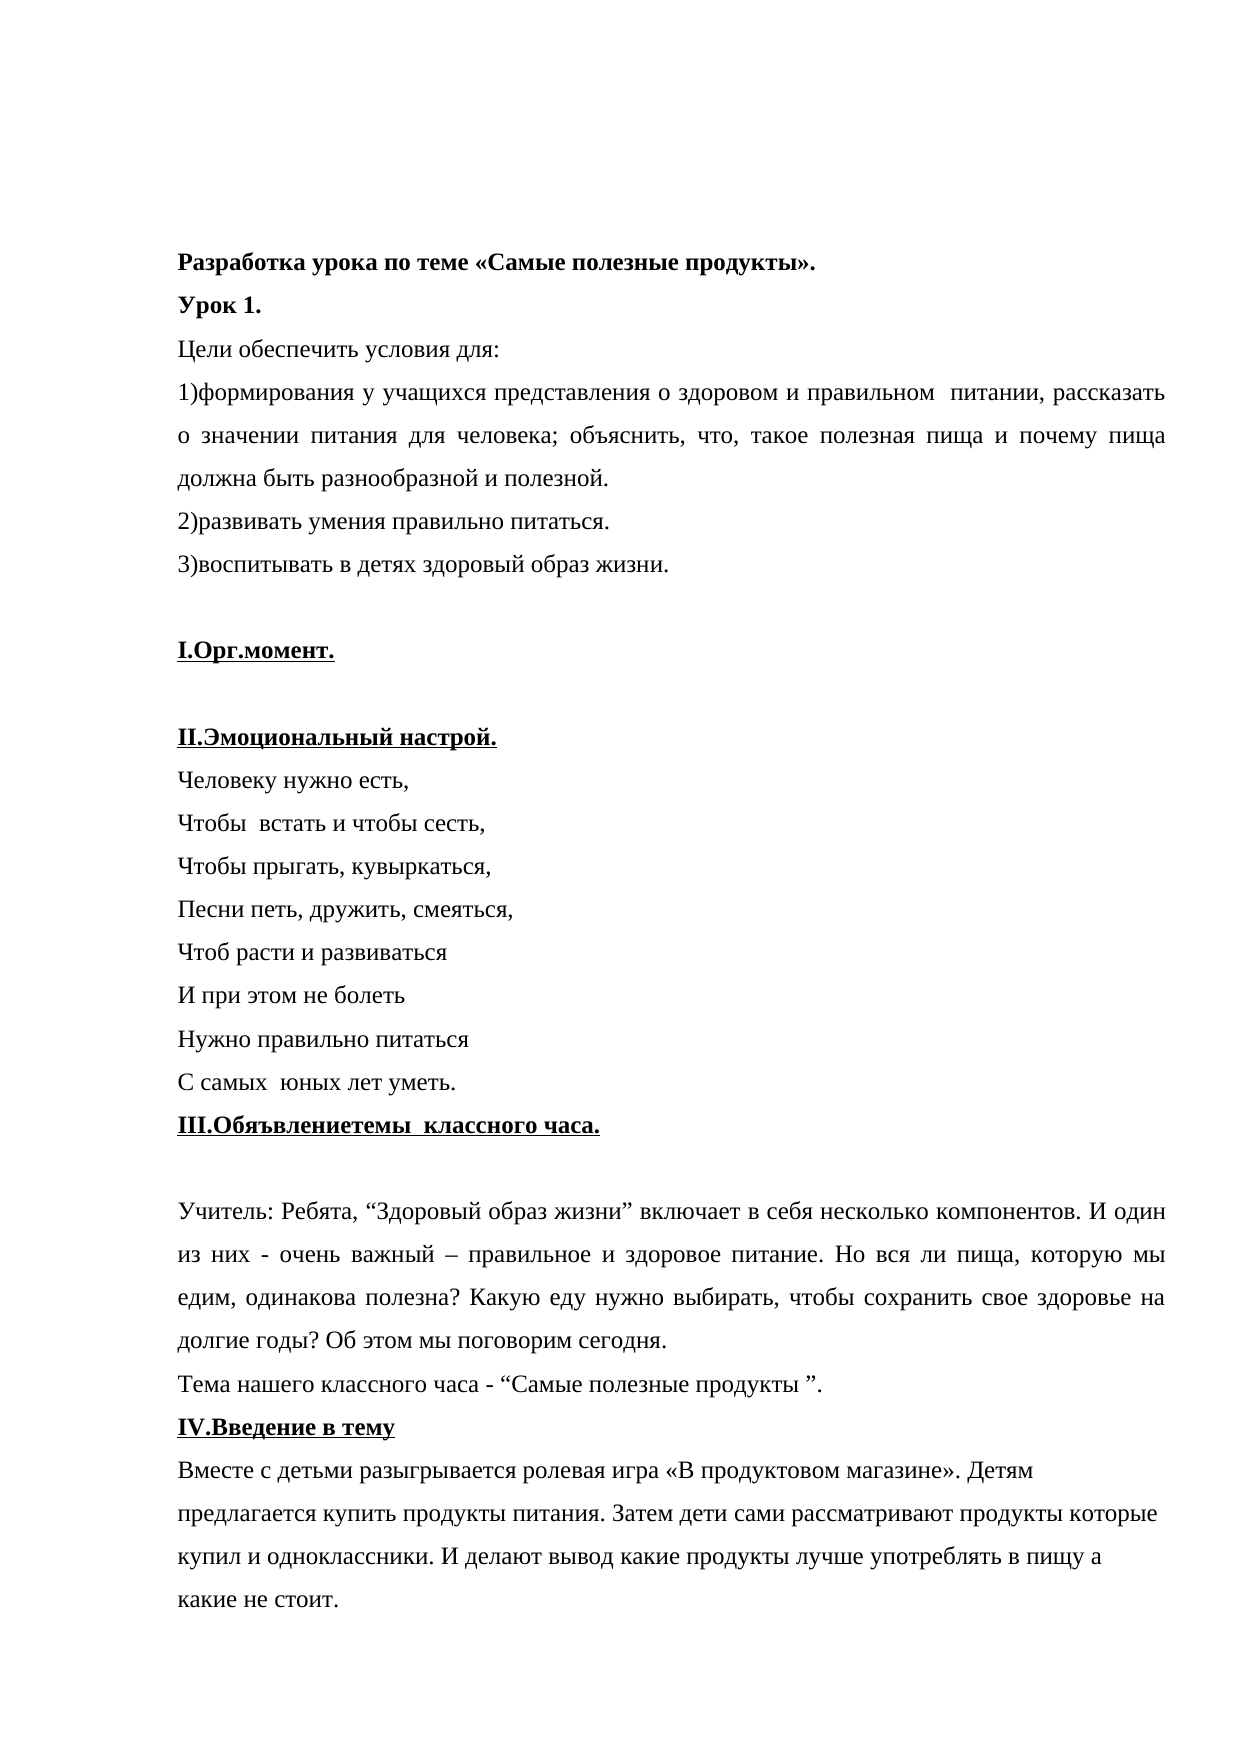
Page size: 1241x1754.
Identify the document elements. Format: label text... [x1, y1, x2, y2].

text 3)воспитывать в детях здоровый образ жизни. [177, 549, 1167, 578]
text Чтобы прыгать, кувыркаться, [177, 851, 1167, 880]
text II.Эмоциональный настрой. [177, 722, 1167, 751]
text Чтоб расти и развиваться [177, 937, 1167, 966]
text Песни петь, дружить, смеяться, [177, 894, 1167, 923]
text С самых юных лет уметь. [177, 1067, 1167, 1096]
text Человеку нужно есть, [177, 765, 1167, 794]
text Чтобы встать и чтобы сесть, [177, 808, 1167, 837]
text Разработка урока по теме «Самые полезные продукты». [177, 247, 1167, 276]
text 2)развивать умения правильно питаться. [177, 506, 1167, 535]
text Учитель: Ребята, “Здоровый образ жизни” включает в себя несколько компонентов. И один из них - очень важный – правильное и здоровое питание. Но вся ли пища, которую мы едим, одинакова полезна? Какую еду нужно выбирать, чтобы сохранить свое здоровье на долгие годы? Об этом мы поговорим сегодня. [177, 1196, 1167, 1354]
text Урок 1. [177, 291, 1167, 319]
text Тема нашего классного часа - “Самые полезные продукты ”. [177, 1369, 1167, 1397]
text IV.Введение в тему [177, 1412, 1167, 1441]
text И при этом не болеть [177, 981, 1167, 1009]
text Цели обеспечить условия для: [177, 334, 1167, 362]
text III.Обяъвлениетемы классного часа. [177, 1110, 1167, 1139]
text 1)формирования у учащихся представления о здоровом и правильном питании, рассказать о значении питания для человека; объяснить, что, такое полезная пища и почему пища должна быть разнообразной и полезной. [177, 377, 1167, 492]
text Вместе с детьми разыгрывается ролевая игра «В продуктовом магазине». Детям предлагается купить продукты питания. Затем дети сами рассматривают продукты которые купил и одноклассники. И делают вывод какие продукты лучше употреблять в пищу а какие не стоит. [177, 1455, 1167, 1613]
text I.Орг.момент. [177, 636, 1167, 664]
text Нужно правильно питаться [177, 1024, 1167, 1052]
